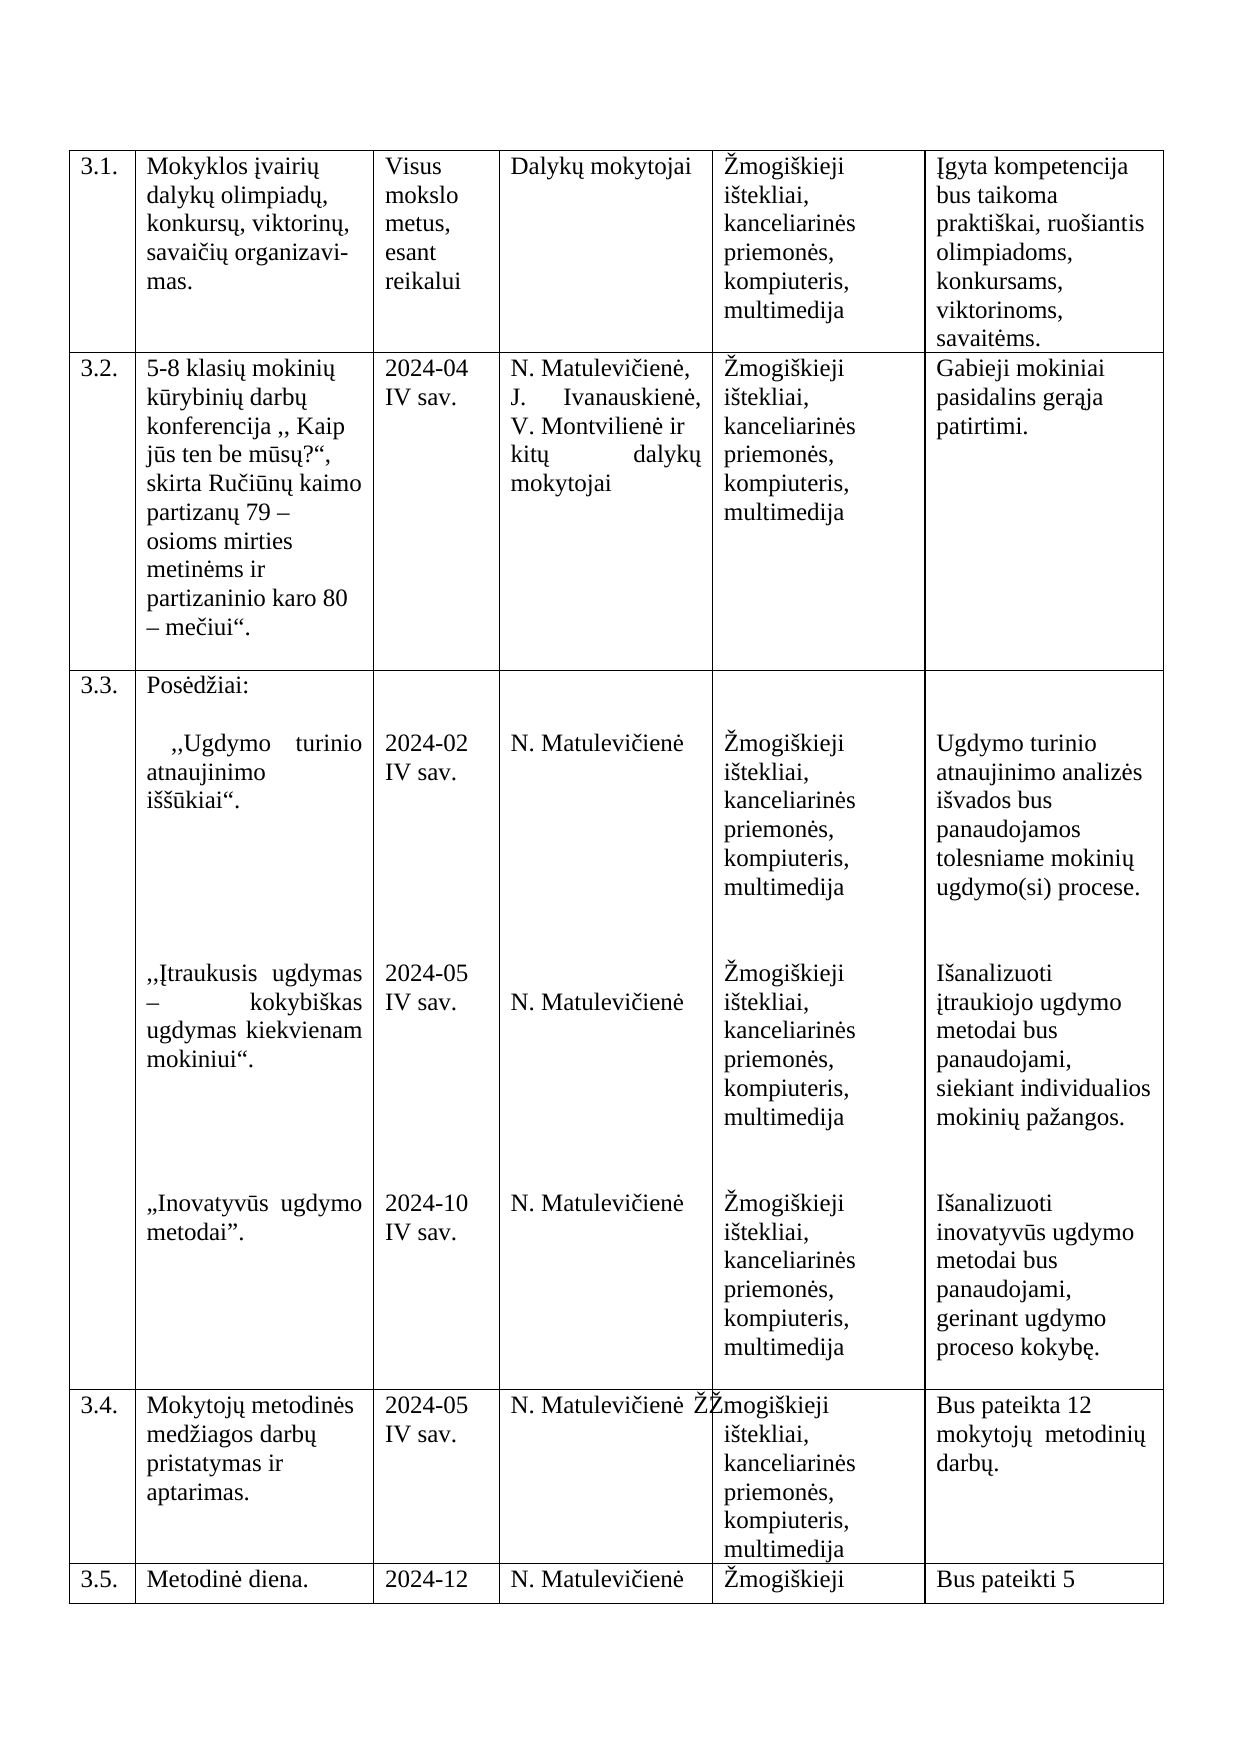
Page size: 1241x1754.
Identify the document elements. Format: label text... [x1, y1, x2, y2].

table_cell Posėdžiai: ,,Ugdymo turinio atnaujinimo iššūkiai“. ,,Įtraukusis ugdymas – kokybiškas ugdymas kiekvienam mokiniui“. „Inovatyvūs ugdymo metodai”. [136, 671, 373, 1389]
table_cell N. Matulevičienė N. Matulevičienė N. Matulevičienė [500, 671, 712, 1389]
table_cell Įgyta kompetencija bus taikoma praktiškai, ruošiantis olimpiadoms, konkursams, viktorinoms, savaitėms. [926, 151, 1163, 352]
table_cell 2024-04 IV sav. [374, 353, 499, 669]
table_cell Žmogiškieji ištekliai, kanceliarinės priemonės, kompiuteris, multimedija [713, 151, 924, 352]
table_cell 2024-02 IV sav. 2024-05 IV sav. 2024-10 IV sav. [374, 671, 499, 1389]
table_cell 3.2. [70, 353, 135, 669]
table_cell Visus mokslo metus, esant reikalui [374, 151, 499, 352]
table_cell N. Matulevičienė, J. Ivanauskienė, V. Montvilienė ir kitų dalykų mokytojai [500, 353, 712, 669]
table_cell 5-8 klasių mokinių kūrybinių darbų konferencija ,, Kaip jūs ten be mūsų?“, skirta Ručiūnų kaimo partizanų 79 – osioms mirties metinėms ir partizaninio karo 80 – mečiui“. [136, 353, 373, 669]
table_cell Gabieji mokiniai pasidalins gerąja patirtimi. [926, 353, 1163, 669]
table_cell N. Matulevičienė [500, 1390, 712, 1563]
table_cell Bus pateikta 12 mokytojų metodinių darbų. [926, 1390, 1163, 1563]
table_cell Ugdymo turinio atnaujinimo analizės išvados bus panaudojamos tolesniame mokinių ugdymo(si) procese. Išanalizuoti įtraukiojo ugdymo metodai bus panaudojami, siekiant individualios mokinių pažangos. Išanalizuoti inovatyvūs ugdymo metodai bus panaudojami, gerinant ugdymo proceso kokybę. [926, 671, 1163, 1389]
table_cell 3.5. [70, 1564, 135, 1603]
table_cell Žmogiškieji ištekliai, kanceliarinės priemonės, kompiuteris, multimedija Žmogiškieji ištekliai, kanceliarinės priemonės, kompiuteris, multimedija Žmogiškieji ištekliai, kanceliarinės priemonės, kompiuteris, multimedija [713, 671, 924, 1389]
table_cell 3.3. [70, 671, 135, 1389]
table_cell 3.1. [70, 151, 135, 352]
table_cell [713, 1564, 924, 1603]
table_cell N. Matulevičienė [500, 1564, 712, 1603]
table_cell Mokytojų metodinės medžiagos darbų pristatymas ir aptarimas. [136, 1390, 373, 1563]
table_cell 2024-05 IV sav. [374, 1390, 499, 1563]
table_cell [926, 1564, 1163, 1603]
table_cell 3.4. [70, 1390, 135, 1563]
table_cell Dalykų mokytojai [500, 151, 712, 352]
table_cell Mokyklos įvairių dalykų olimpiadų, konkursų, viktorinų, savaičių organizavi- mas. [136, 151, 373, 352]
table_cell 2024-12 I sav. [374, 1564, 499, 1603]
table_cell Metodinė diena. [136, 1564, 373, 1603]
table_cell ŽŽmogiškieji ištekliai, kanceliarinės priemonės, kompiuteris, multimedija [713, 1390, 924, 1563]
table_cell Žmogiškieji ištekliai, kanceliarinės priemonės, kompiuteris, multimedija [713, 353, 924, 669]
